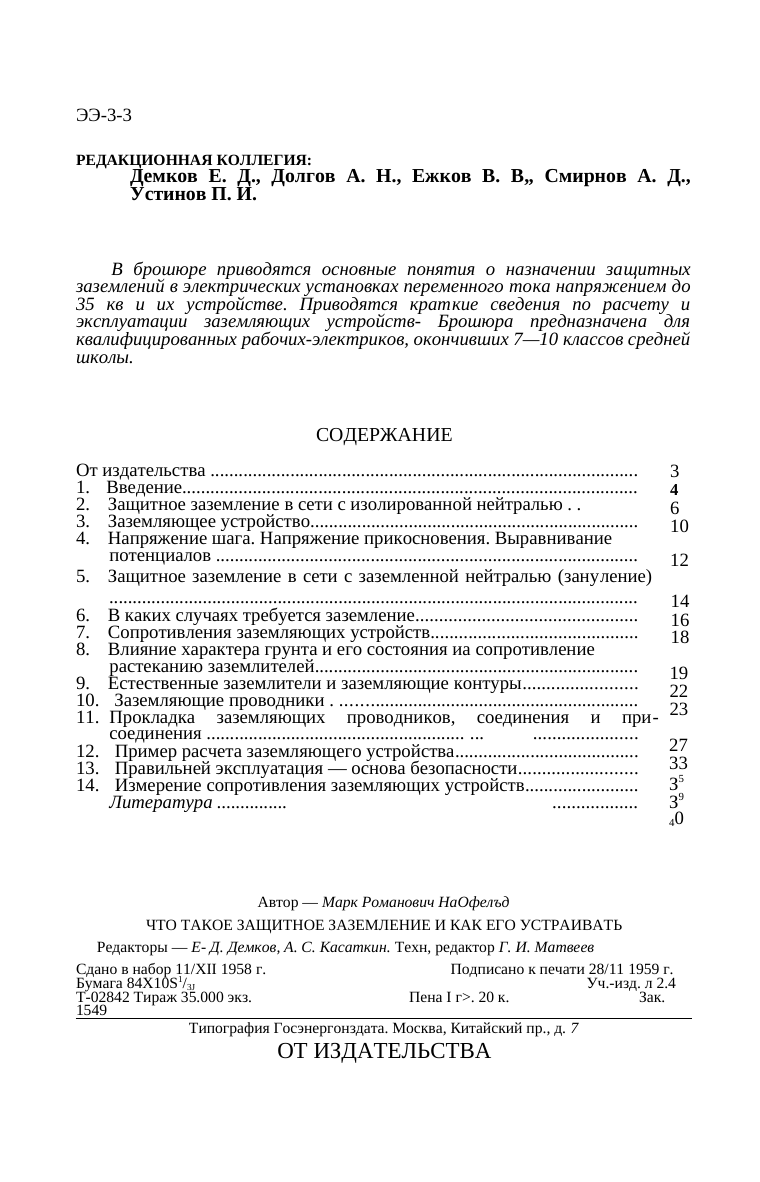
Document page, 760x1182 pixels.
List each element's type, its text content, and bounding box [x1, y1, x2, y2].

text Бумага 84X10S1/3J Уч.-изд. л 2.4 [76, 978, 692, 991]
text СОДЕРЖАНИЕ [76, 423, 692, 446]
list Напряжение шага. Напряжение прикосновения. Выравнивание [76, 531, 692, 548]
text Автор — Марк Романович НаОфелъд ЧТО ТАКОЕ ЗАЩИТНОЕ ЗАЗЕМЛЕНИЕ И КАК ЕГО УСТРАИВАТЬ [76, 893, 692, 933]
list Правильней эксплуатация — основа безопасности [76, 761, 692, 778]
text Типография Госэнергонздата. Москва, Китайский пр., д. 7 [76, 1019, 692, 1037]
list В каких случаях требуется заземление [76, 608, 692, 625]
list Сопротивления заземляющих устройств [76, 625, 692, 642]
list Заземляющие проводники . [76, 693, 692, 710]
list Пример расчета заземляющего устройства [76, 744, 692, 761]
text Т-02842 Тираж 35.000 экз. Пена I г>. 20 к. Зак. 1549 [76, 991, 692, 1018]
text РЕДАКЦИОННАЯ КОЛЛЕГИЯ: [76, 151, 692, 168]
list Заземляющее устройство [76, 514, 692, 531]
list Прокладка заземляющих проводников, соединения и присоединения ... [76, 710, 692, 744]
text Редакторы — Е- Д. Демков, А. С. Касаткин. Техн, редактор Г. И. Матвеев [76, 938, 692, 956]
list Измерение сопротивления заземляющих устройств [76, 778, 692, 795]
text потенциалов [76, 548, 692, 565]
text растеканию заземлителей [76, 659, 692, 676]
text В брошюре приводятся основные понятия о назначении защитных заземлений в электрических установках переменного тока напряжением до 35 кв и их устройстве. Приводятся краткие сведения по расчету и эксплуатации заземляющих устройств- Брошюра предназначена для квалифицированных рабочих-электриков, окончивших 7—10 классов средней школы. [76, 261, 692, 367]
text От издательства [76, 463, 692, 480]
list Защитное заземление в сети с заземленной нейтралью (зануление) [76, 565, 692, 608]
text Литература ............... [76, 795, 692, 812]
text Демков Е. Д., Долгов А. Н., Ежков В. В„ Смирнов А. Д., Устинов П. И. [130, 168, 692, 205]
list Влияние характера грунта и его состояния иа сопротивление [76, 642, 692, 659]
text ЭЭ-3-3 [76, 104, 692, 126]
list Защитное заземление в сети с изолированной нейтралью . . [76, 497, 692, 514]
list Введение [76, 480, 692, 497]
list Естественные заземлители и заземляющие контуры [76, 676, 692, 693]
text ОТ ИЗДАТЕЛЬСТВА [76, 1037, 692, 1064]
text Сдано в набор 11/XII 1958 г. Подписано к печати 28/11 1959 г. [76, 960, 692, 978]
